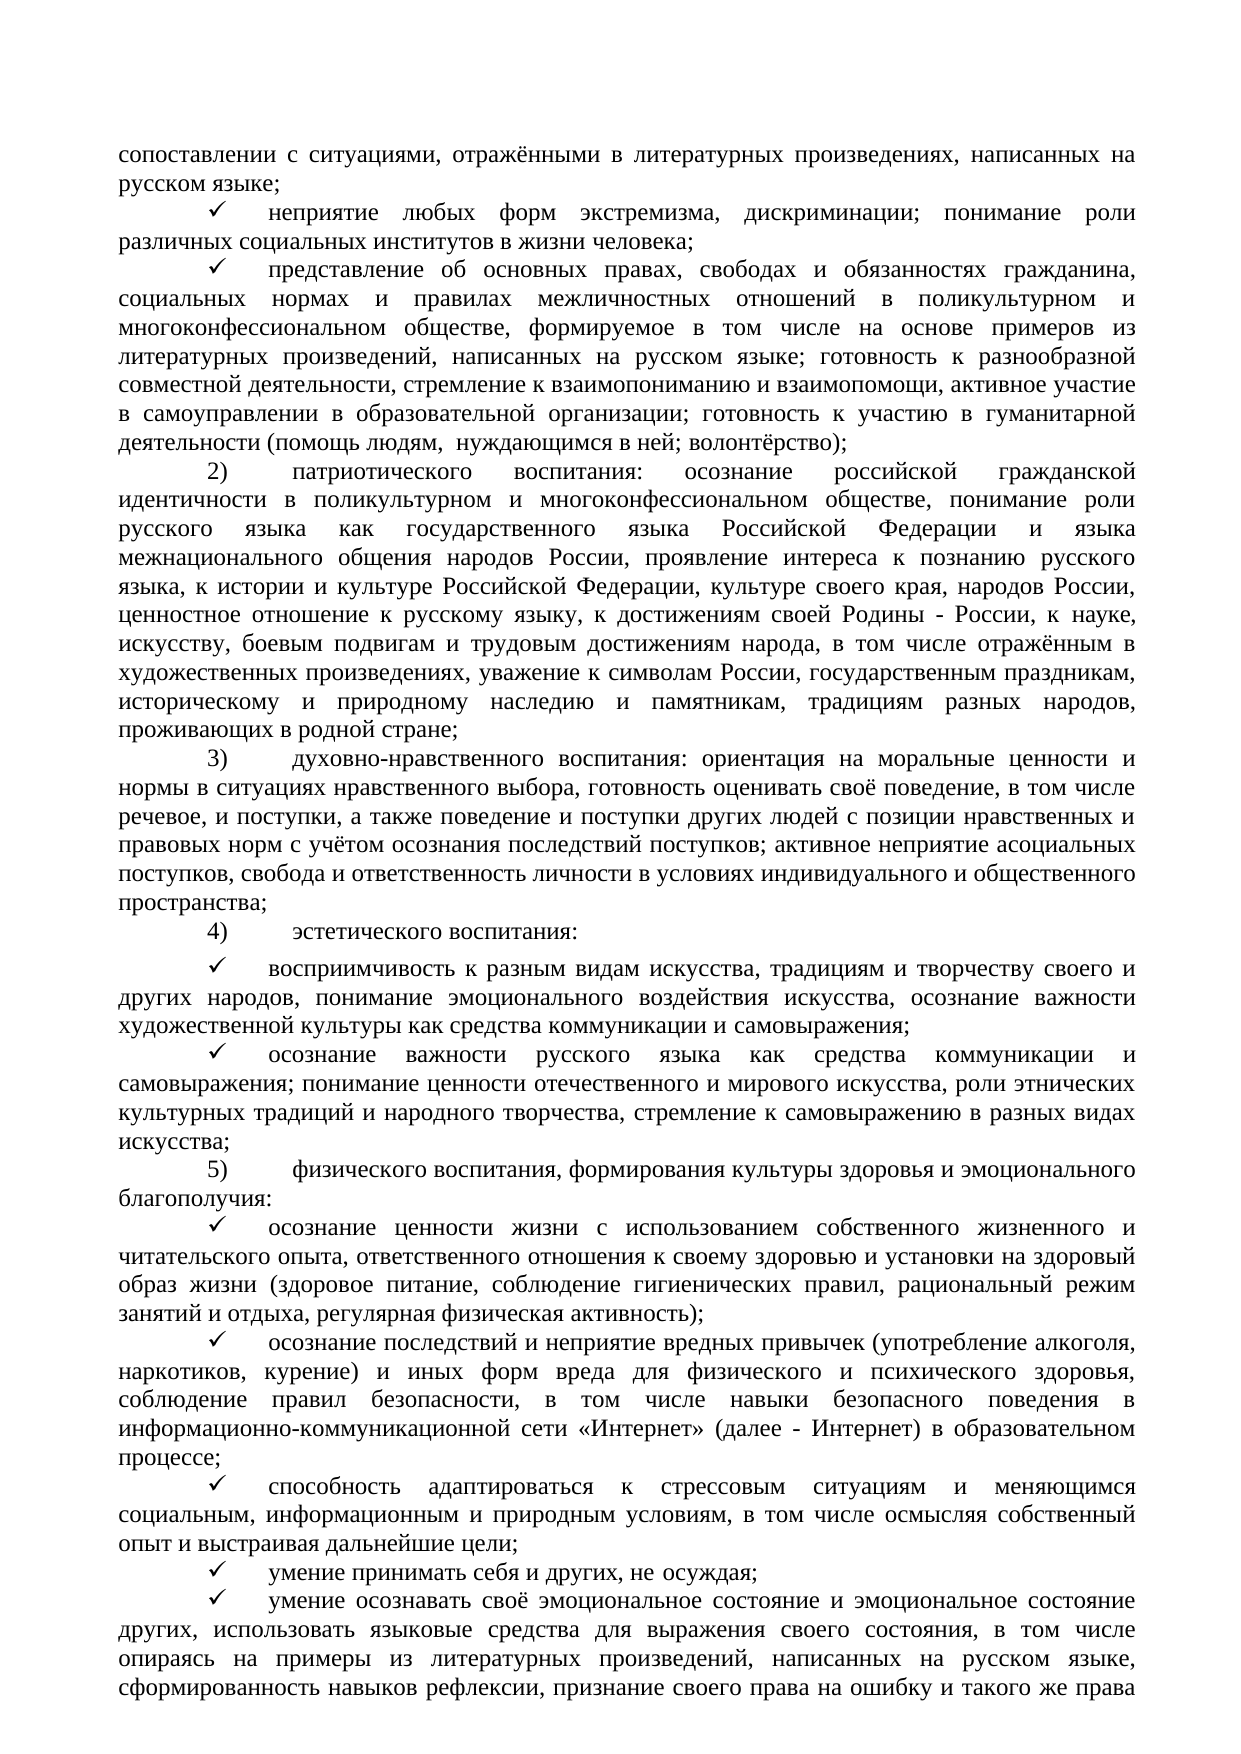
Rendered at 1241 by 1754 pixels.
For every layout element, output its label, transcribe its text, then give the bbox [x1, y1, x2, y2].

list умение принимать себя и других, не осуждая; [118, 1557, 1137, 1586]
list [118, 1586, 1137, 1701]
list осознание последствий и неприятие вредных привычек (употребление алкоголя, наркотиков, курение) и иных форм вреда для физического и психического здоровья, соблюдение правил безопасности, в том числе навыки безопасного поведения в информационно-коммуникационной сети «Интернет» (далее - Интернет) в образовательном процессе; [118, 1327, 1137, 1471]
list духовно-нравственного воспитания: ориентация на моральные ценности и нормы в ситуациях нравственного выбора, готовность оценивать своё поведение, в том числе речевое, и поступки, а также поведение и поступки других людей с позиции нравственных и правовых норм с учётом осознания последствий поступков; активное неприятие асоциальных поступков, свобода и ответственность личности в условиях индивидуального и общественного пространства; [118, 743, 1137, 916]
list эстетического воспитания: [118, 916, 1137, 944]
list патриотического воспитания: осознание российской гражданской идентичности в поликультурном и многоконфессиональном обществе, понимание роли русского языка как государственного языка Российской Федерации и языка межнационального общения народов России, проявление интереса к познанию русского языка, к истории и культуре Российской Федерации, культуре своего края, народов России, ценностное отношение к русскому языку, к достижениям своей Родины - России, к науке, искусству, боевым подвигам и трудовым достижениям народа, в том числе отражённым в художественных произведениях, уважение к символам России, государственным праздникам, историческому и природному наследию и памятникам, традициям разных народов, проживающих в родной стране; [118, 456, 1137, 743]
list представление об основных правах, свободах и обязанностях гражданина, социальных нормах и правилах межличностных отношений в поликультурном и многоконфессиональном обществе, формируемое в том числе на основе примеров из литературных произведений, написанных на русском языке; готовность к разнообразной совместной деятельности, стремление к взаимопониманию и взаимопомощи, активное участие в самоуправлении в образовательной организации; готовность к участию в гуманитарной деятельности (помощь людям, нуждающимся в ней; волонтёрство); [118, 254, 1137, 456]
list способность адаптироваться к стрессовым ситуациям и меняющимся социальным, информационным и природным условиям, в том числе осмысляя собственный опыт и выстраивая дальнейшие цели; [118, 1471, 1137, 1557]
list осознание важности русского языка как средства коммуникации и самовыражения; понимание ценности отечественного и мирового искусства, роли этнических культурных традиций и народного творчества, стремление к самовыражению в разных видах искусства; [118, 1039, 1137, 1154]
list физического воспитания, формирования культуры здоровья и эмоционального благополучия: [118, 1154, 1137, 1212]
list осознание ценности жизни с использованием собственного жизненного и читательского опыта, ответственного отношения к своему здоровью и установки на здоровый образ жизни (здоровое питание, соблюдение гигиенических правил, рациональный режим занятий и отдыха, регулярная физическая активность); [118, 1212, 1137, 1327]
list восприимчивость к разным видам искусства, традициям и творчеству своего и других народов, понимание эмоционального воздействия искусства, осознание важности художественной культуры как средства коммуникации и самовыражения; [118, 953, 1137, 1039]
list неприятие любых форм экстремизма, дискриминации; понимание роли различных социальных институтов в жизни человека; [118, 197, 1137, 254]
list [118, 139, 1137, 197]
